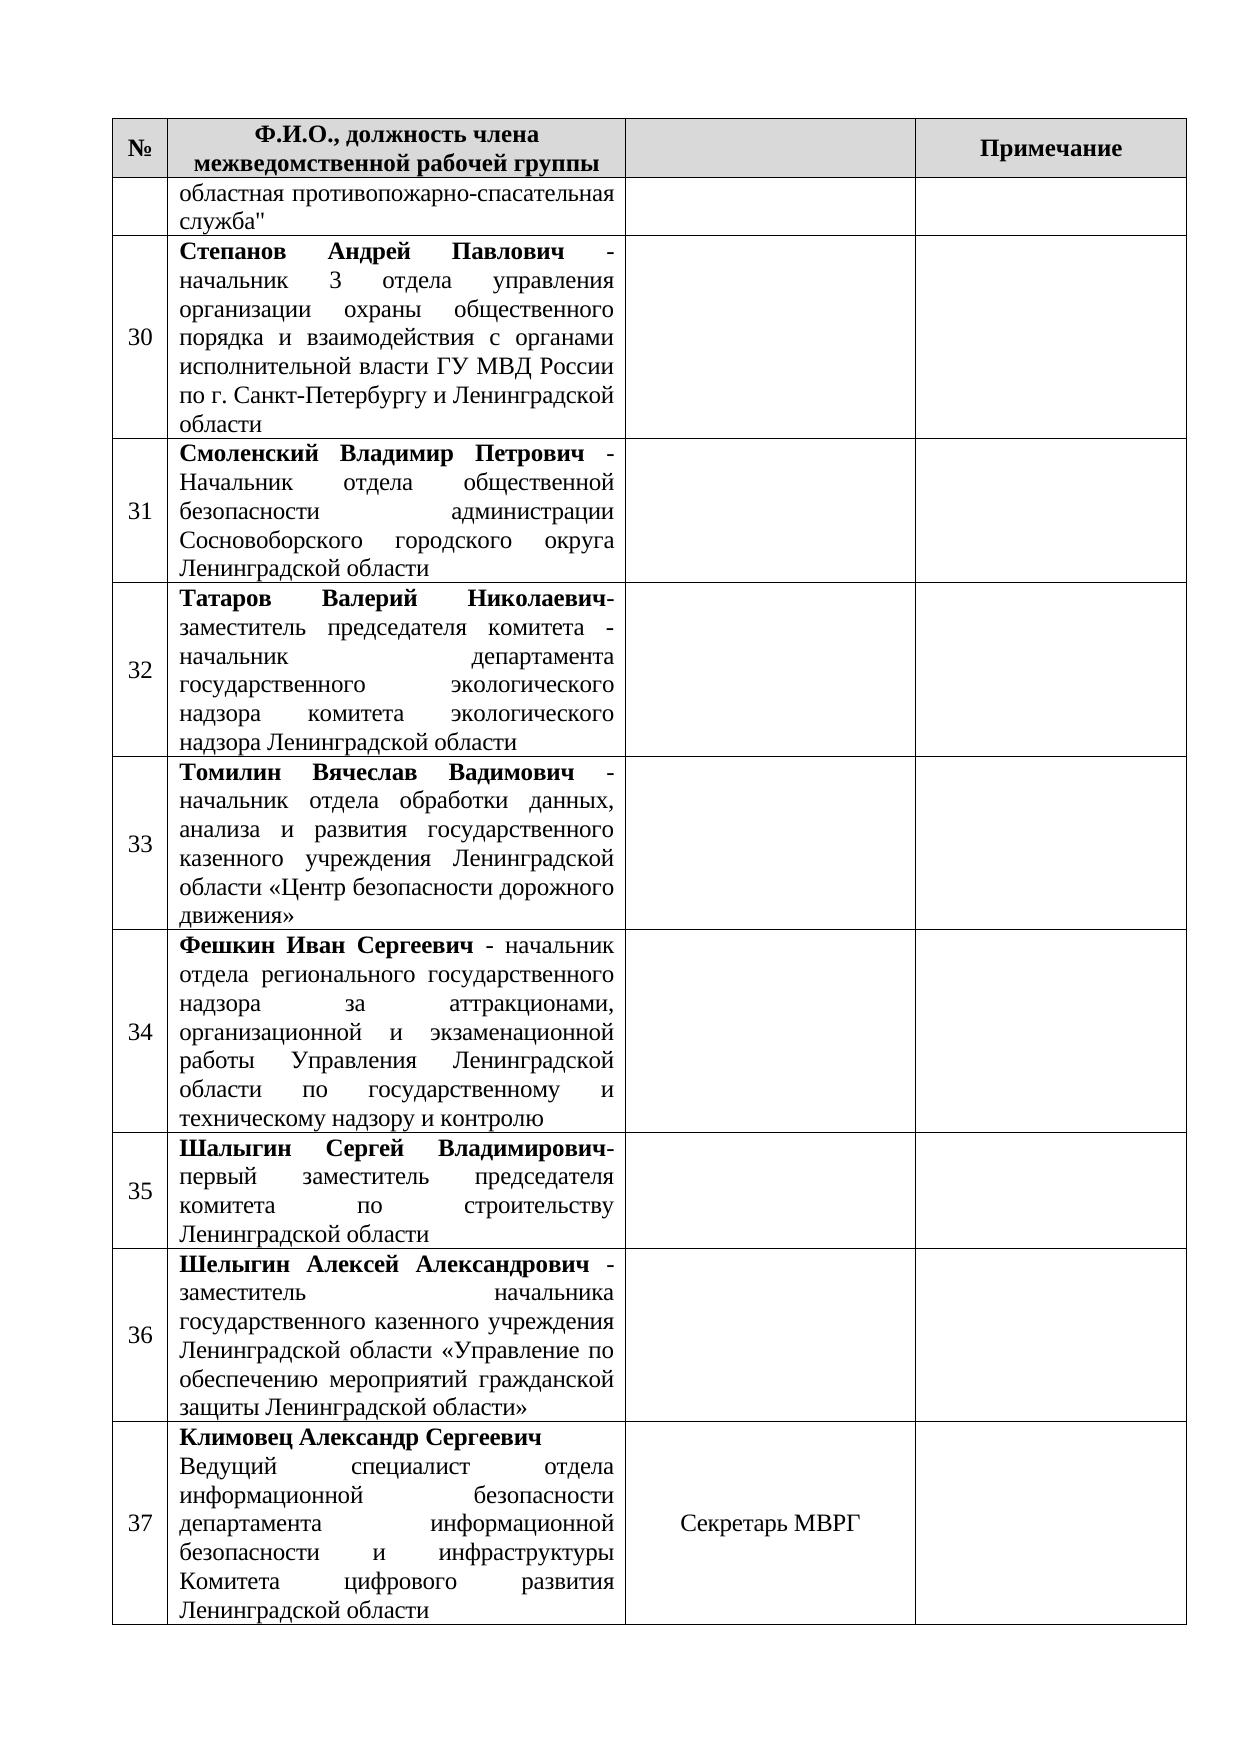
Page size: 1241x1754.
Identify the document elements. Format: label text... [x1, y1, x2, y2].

table_cell [916, 178, 1186, 235]
table_cell [916, 236, 1186, 437]
table_cell [626, 583, 915, 756]
table_cell 32 [113, 583, 167, 756]
table_header Примечание [916, 119, 1186, 177]
table_cell [626, 178, 915, 235]
table_cell [916, 1422, 1186, 1623]
table_cell [626, 757, 915, 929]
table_cell [916, 1249, 1186, 1421]
table_cell [626, 1133, 915, 1248]
table_cell 29 [113, 178, 167, 235]
table_cell [916, 757, 1186, 929]
table_cell 37 [113, 1422, 167, 1623]
table_cell Степанов Андрей Павлович - начальник 3 отдела управления организации охраны общественного порядка и взаимодействия с органами исполнительной власти ГУ МВД России по г. Санкт-Петербургу и Ленинградской области [168, 236, 625, 437]
table_cell [626, 236, 915, 437]
table_cell 36 [113, 1249, 167, 1421]
table_cell Томилин Вячеслав Вадимович - начальник отдела обработки данных, анализа и развития государственного казенного учреждения Ленинградской области «Центр безопасности дорожного движения» [168, 757, 625, 929]
table_cell [916, 930, 1186, 1132]
table_cell [916, 1133, 1186, 1248]
table_cell Фешкин Иван Сергеевич - начальник отдела регионального государственного надзора за аттракционами, организационной и экзаменационной работы Управления Ленинградской области по государственному и техническому надзору и контролю [168, 930, 625, 1132]
table_cell Климовец Александр Сергеевич Ведущий специалист отдела информационной безопасности департамента информационной безопасности и инфраструктуры Комитета цифрового развития Ленинградской области [168, 1422, 625, 1623]
table_header [626, 119, 915, 177]
table_header Ф.И.О., должность члена межведомственной рабочей группы [168, 119, 625, 177]
table_cell Секретарь МВРГ [626, 1422, 915, 1623]
table_cell 33 [113, 757, 167, 929]
table_cell Татаров Валерий Николаевич- заместитель председателя комитета - начальник департамента государственного экологического надзора комитета экологического надзора Ленинградской области [168, 583, 625, 756]
table_cell Смоленский Владимир Петрович - Начальник отдела общественной безопасности администрации Сосновоборского городского округа Ленинградской области [168, 439, 625, 582]
table_cell Шалыгин Сергей Владимирович- первый заместитель председателя комитета по строительству Ленинградской области [168, 1133, 625, 1248]
table_cell 31 [113, 439, 167, 582]
table_cell [626, 1249, 915, 1421]
table_cell [916, 439, 1186, 582]
table_cell [626, 930, 915, 1132]
table_header № [113, 119, 167, 177]
table_cell [916, 583, 1186, 756]
table_cell 35 [113, 1133, 167, 1248]
table_cell 30 [113, 236, 167, 437]
table_cell 34 [113, 930, 167, 1132]
table_cell [626, 439, 915, 582]
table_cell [168, 178, 625, 235]
table_cell Шелыгин Алексей Александрович - заместитель начальника государственного казенного учреждения Ленинградской области «Управление по обеспечению мероприятий гражданской защиты Ленинградской области» [168, 1249, 625, 1421]
